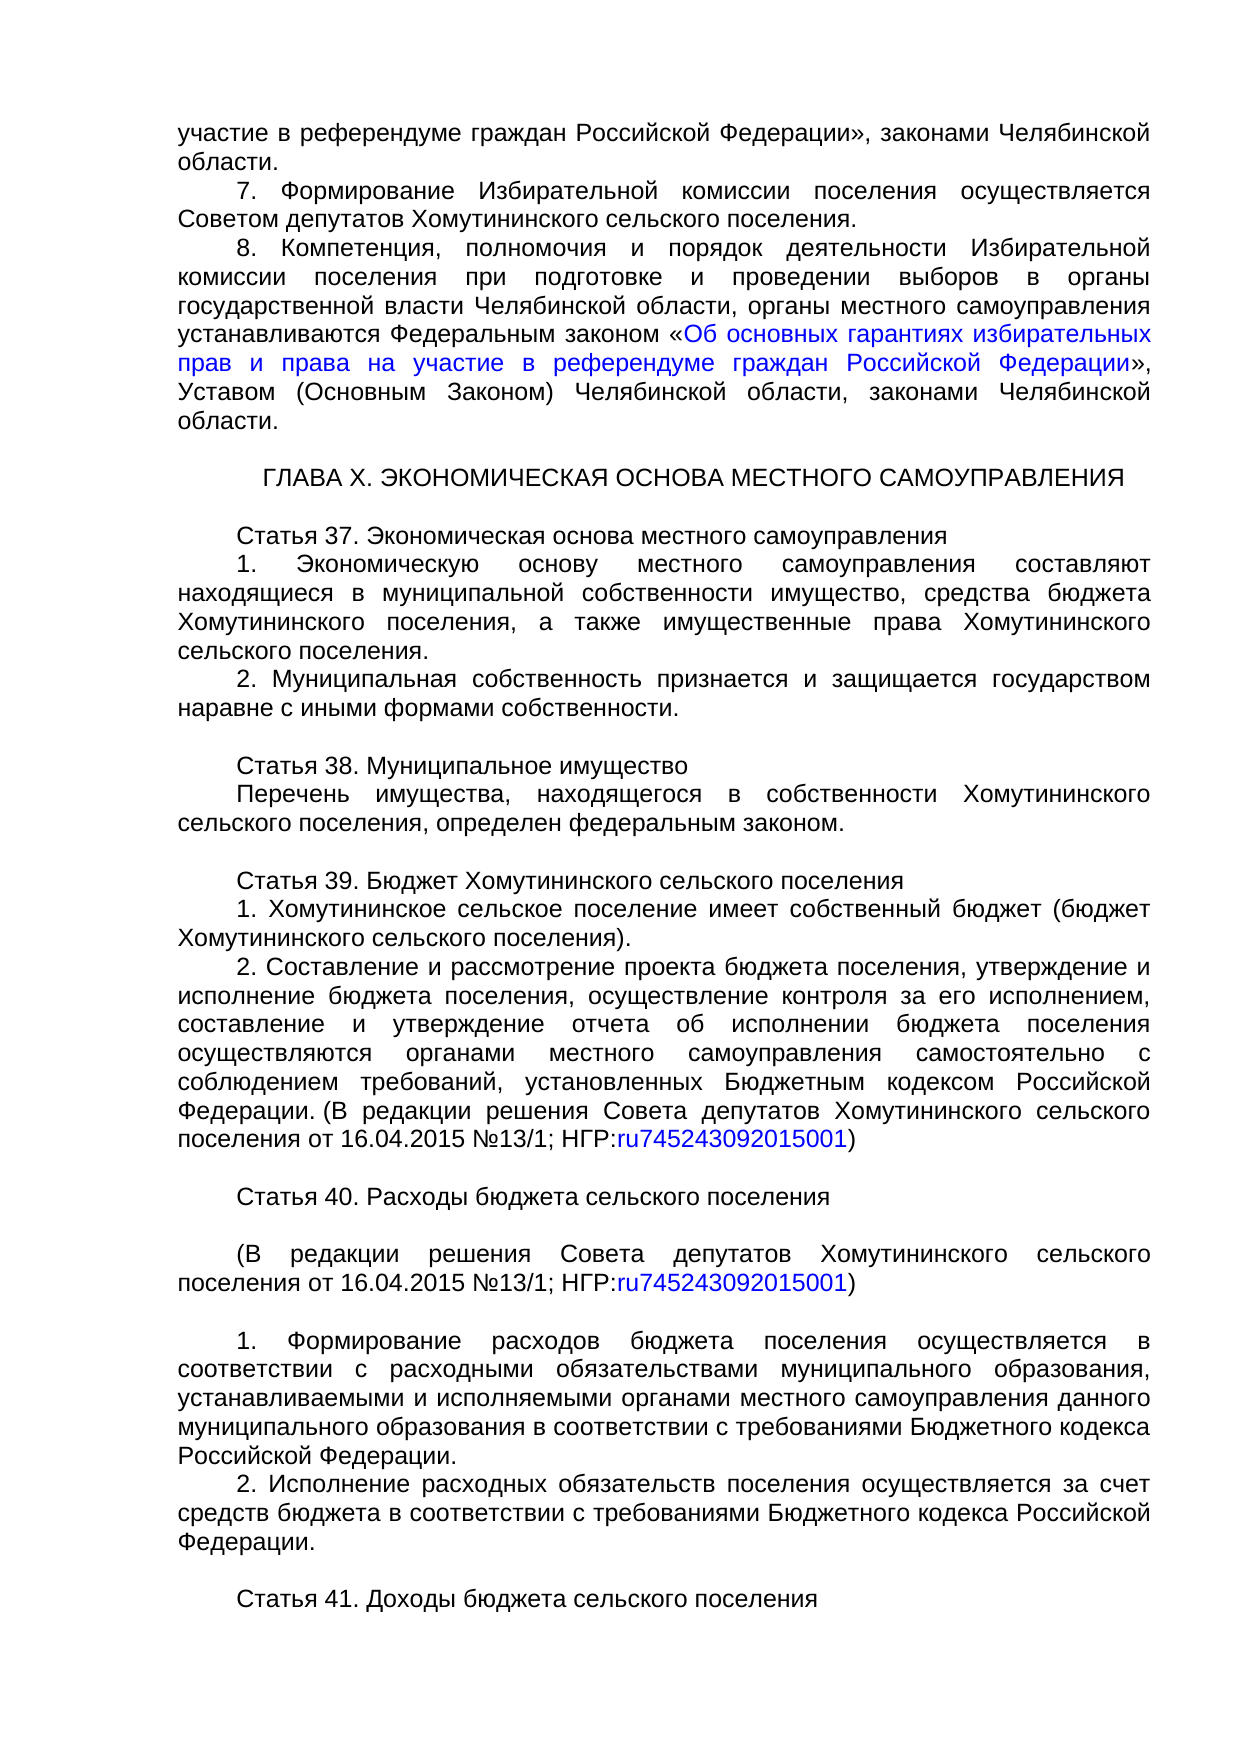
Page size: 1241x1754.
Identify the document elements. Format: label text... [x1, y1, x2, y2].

text Статья 41. Доходы бюджета сельского поселения [177, 1584, 1152, 1613]
text Статья 39. Бюджет Хомутининского сельского поселения [177, 866, 1152, 894]
text (В редакции решения Совета депутатов Хомутининского сельского поселения от 16.04.2015 №13/1; НГР:ru745243092015001) [177, 1239, 1152, 1297]
text 1. Формирование расходов бюджета поселения осуществляется в соответствии с расходными обязательствами муниципального образования, устанавливаемыми и исполняемыми органами местного самоуправления данного муниципального образования в соответствии с требованиями Бюджетного кодекса Российской Федерации. [177, 1326, 1152, 1469]
text Статья 38. Муниципальное имущество [177, 751, 1152, 779]
text 7. Формирование Избирательной комиссии поселения осуществляется Советом депутатов Хомутининского сельского поселения. [177, 176, 1152, 233]
text 2. Муниципальная собственность признается и защищается государством наравне с иными формами собственности. [177, 664, 1152, 722]
text Статья 40. Расходы бюджета сельского поселения [177, 1182, 1152, 1211]
text Перечень имущества, находящегося в собственности Хомутининского сельского поселения, определен федеральным законом. [177, 779, 1152, 837]
text 1. Экономическую основу местного самоуправления составляют находящиеся в муниципальной собственности имущество, средства бюджета Хомутининского поселения, а также имущественные права Хомутининского сельского поселения. [177, 549, 1152, 664]
text 8. Компетенция, полномочия и порядок деятельности Избирательной комиссии поселения при подготовке и проведении выборов в органы государственной власти Челябинской области, органы местного самоуправления устанавливаются Федеральным законом «Об основных гарантиях избирательных прав и права на участие в референдуме граждан Российской Федерации», Уставом (Основным Законом) Челябинской области, законами Челябинской области. [177, 233, 1152, 434]
text 2. Составление и рассмотрение проекта бюджета поселения, утверждение и исполнение бюджета поселения, осуществление контроля за его исполнением, составление и утверждение отчета об исполнении бюджета поселения осуществляются органами местного самоуправления самостоятельно с соблюдением требований, установленных Бюджетным кодексом Российской Федерации. (В редакции решения Совета депутатов Хомутининского сельского поселения от 16.04.2015 №13/1; НГР:ru745243092015001) [177, 952, 1152, 1153]
text 2. Исполнение расходных обязательств поселения осуществляется за счет средств бюджета в соответствии с требованиями Бюджетного кодекса Российской Федерации. [177, 1469, 1152, 1556]
text ГЛАВА X. ЭКОНОМИЧЕСКАЯ ОСНОВА МЕСТНОГО САМОУПРАВЛЕНИЯ [177, 463, 1152, 492]
text 1. Хомутининское сельское поселение имеет собственный бюджет (бюджет Хомутининского сельского поселения). [177, 894, 1152, 952]
text Статья 37. Экономическая основа местного самоуправления [177, 521, 1152, 549]
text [177, 118, 1152, 176]
